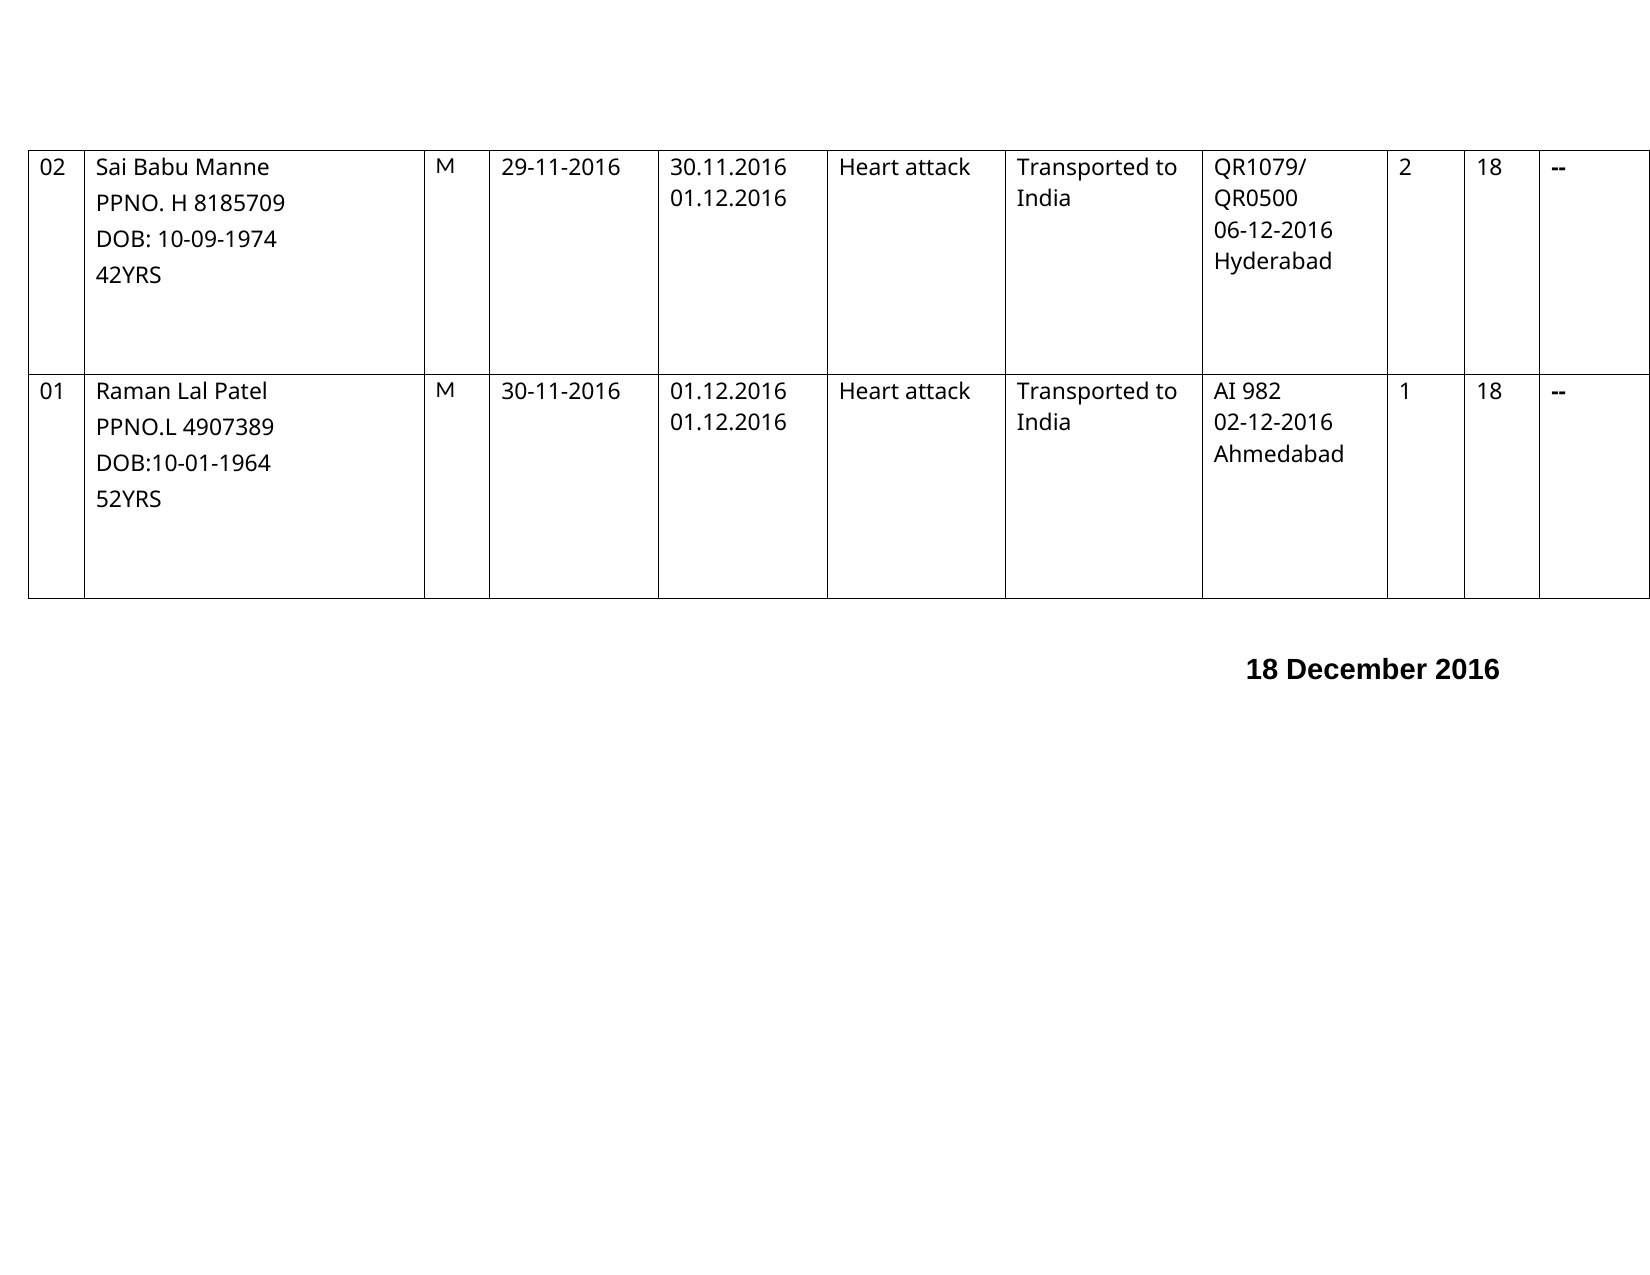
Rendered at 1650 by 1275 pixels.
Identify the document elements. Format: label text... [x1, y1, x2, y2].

table_cell 01.12.2016 01.12.2016 [659, 375, 827, 598]
text 18 December 2016 [150, 652, 1500, 686]
table_cell 30-11-2016 [490, 375, 658, 598]
table_cell -- [1540, 151, 1649, 374]
table_cell 1 [1388, 375, 1464, 598]
table_cell -- [1540, 375, 1649, 598]
table_cell 01 [29, 375, 84, 598]
table_cell M [425, 375, 489, 598]
table_cell 29-11-2016 [490, 151, 658, 374]
table_cell 30.11.2016 01.12.2016 [659, 151, 827, 374]
table_cell Heart attack [828, 375, 1005, 598]
table_cell Sai Babu Manne PPNO. H 8185709 DOB: 10-09-1974 42YRS [85, 151, 424, 374]
table_cell 2 [1388, 151, 1464, 374]
table_cell Transported to India [1006, 375, 1202, 598]
table_cell 18 [1465, 151, 1539, 374]
table_cell 18 [1465, 375, 1539, 598]
table_cell M [425, 151, 489, 374]
table_cell 02 [29, 151, 84, 374]
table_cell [1006, 151, 1202, 374]
table_cell Heart attack [828, 151, 1005, 374]
table_cell Raman Lal Patel PPNO.L 4907389 DOB:10-01-1964 52YRS [85, 375, 424, 598]
table_cell AI 982 02-12-2016 Ahmedabad [1203, 375, 1387, 598]
table_cell QR1079/ QR0500 06-12-2016 Hyderabad [1203, 151, 1387, 374]
